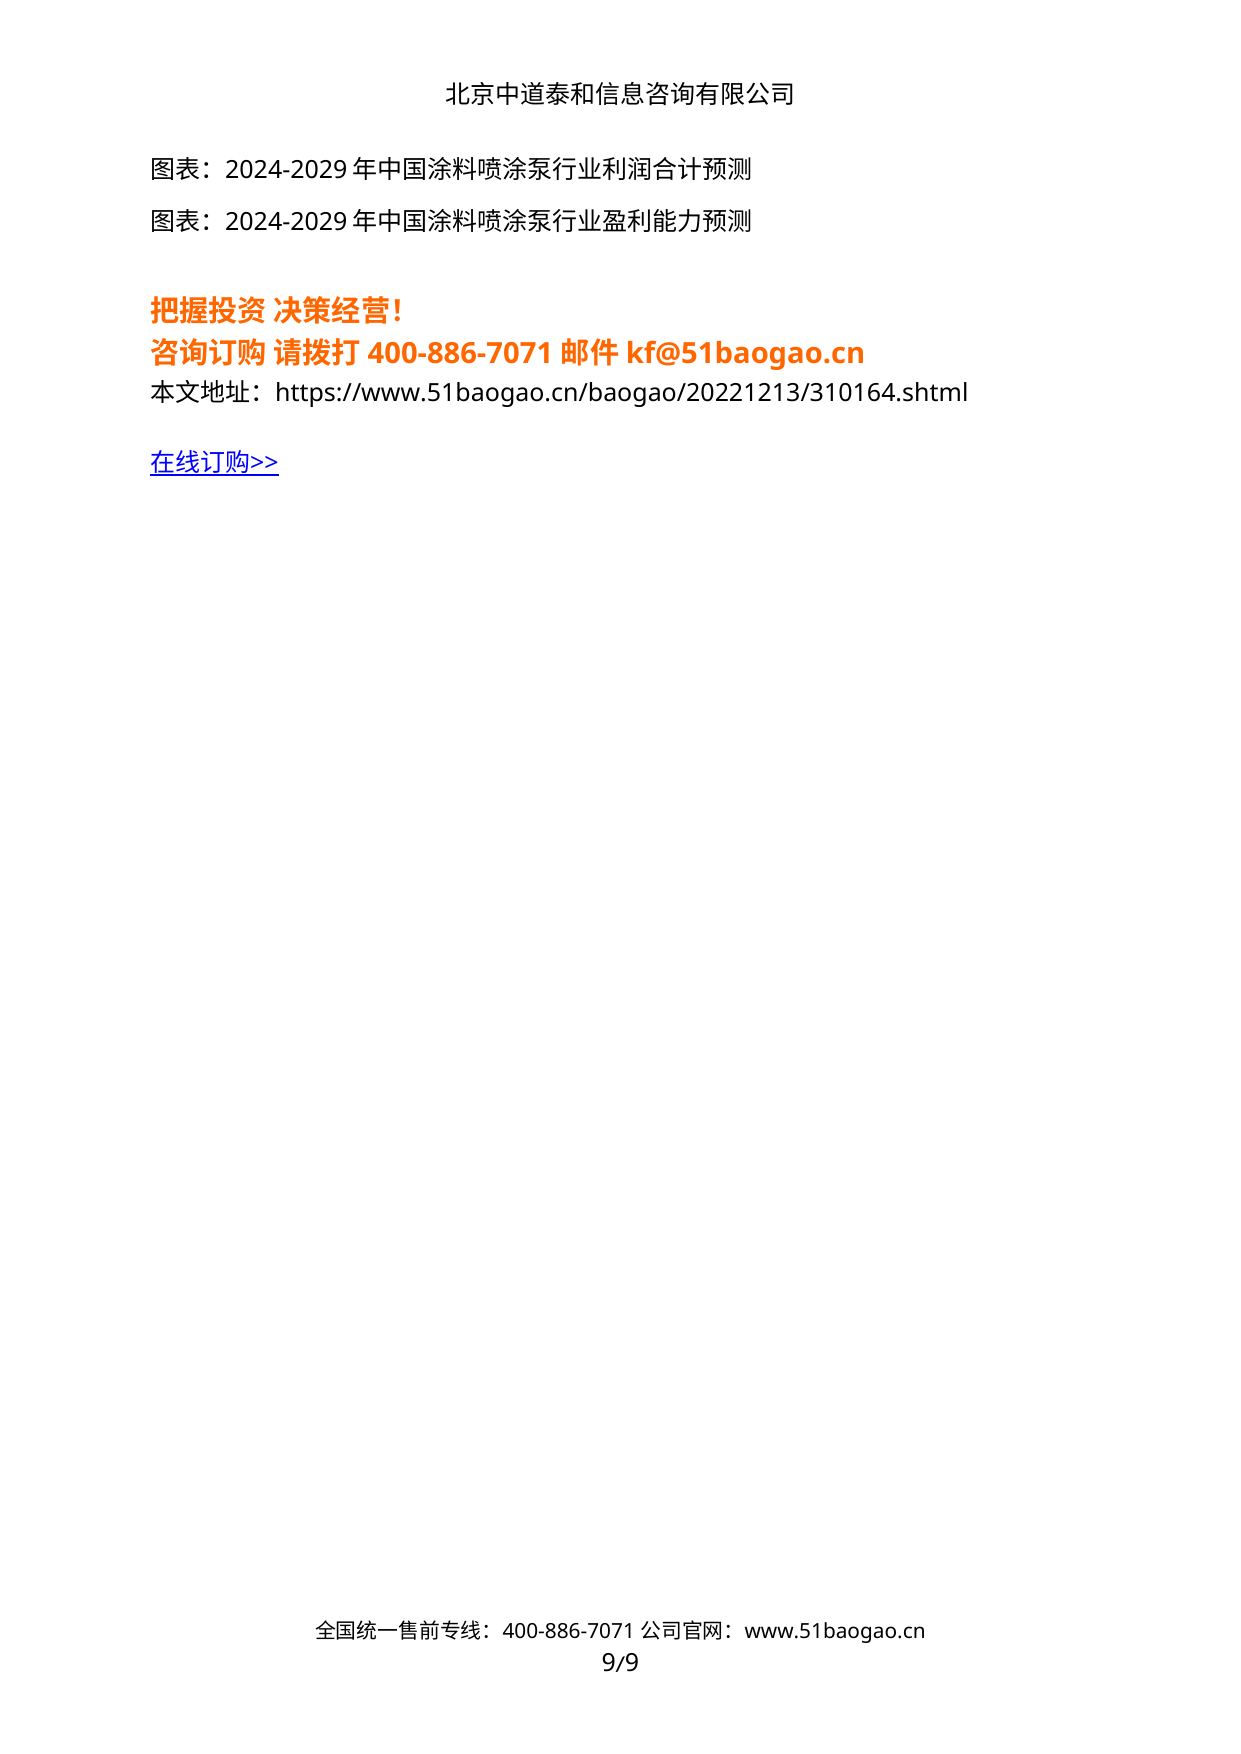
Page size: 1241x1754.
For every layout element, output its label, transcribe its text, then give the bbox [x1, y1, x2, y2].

text 在线订购>> [150, 409, 1090, 479]
text 把握投资 决策经营！咨询订购 请拨打 400-886-7071 邮件 kf@51baogao.cn本文地址：https://www.51baogao.cn/baogao/20221213/310164.shtml [150, 254, 1090, 409]
text 图表：2024-2029年中国涂料喷涂泵行业利润合计预测 [150, 150, 1090, 186]
text 图表：2024-2029年中国涂料喷涂泵行业盈利能力预测 [150, 202, 1090, 238]
